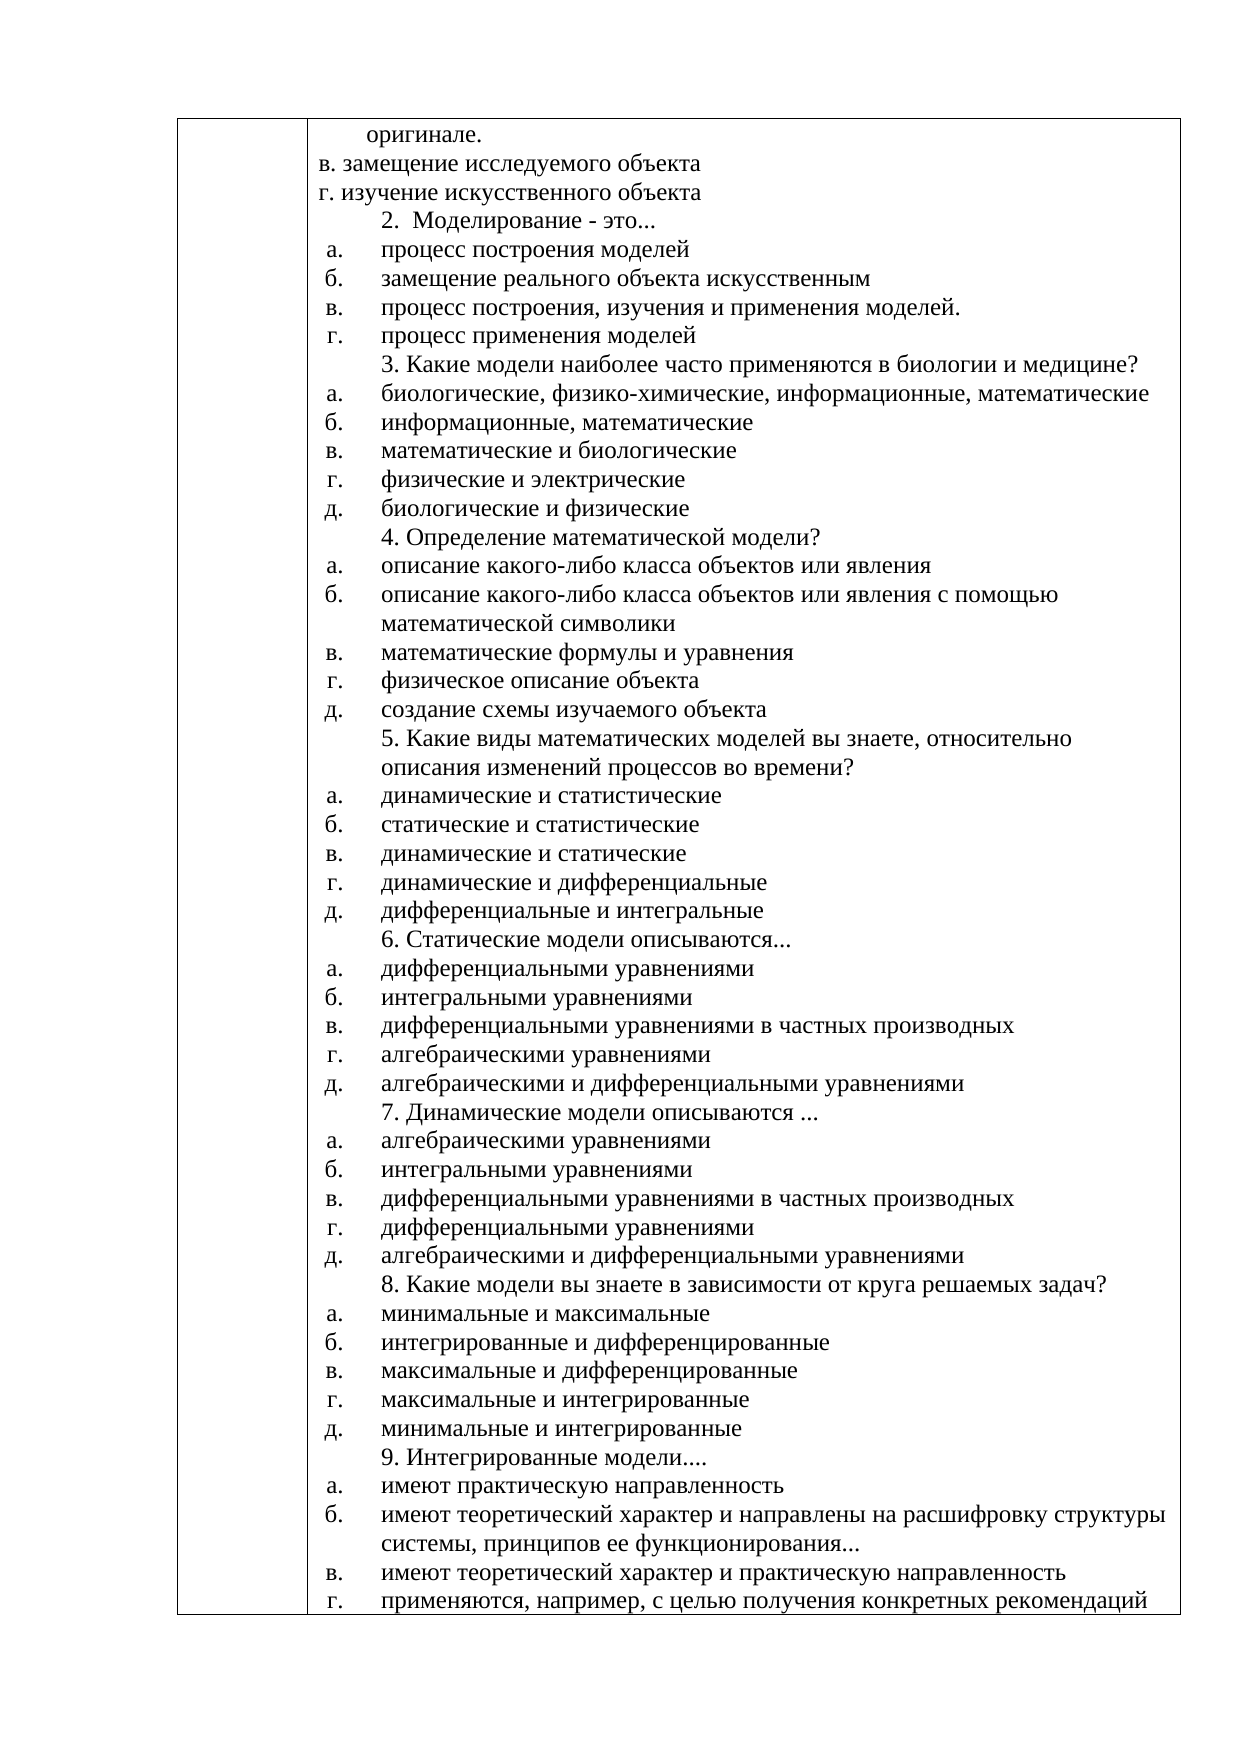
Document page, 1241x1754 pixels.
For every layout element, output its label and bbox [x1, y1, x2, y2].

table_cell [178, 119, 307, 1614]
table_cell [308, 119, 1180, 1614]
